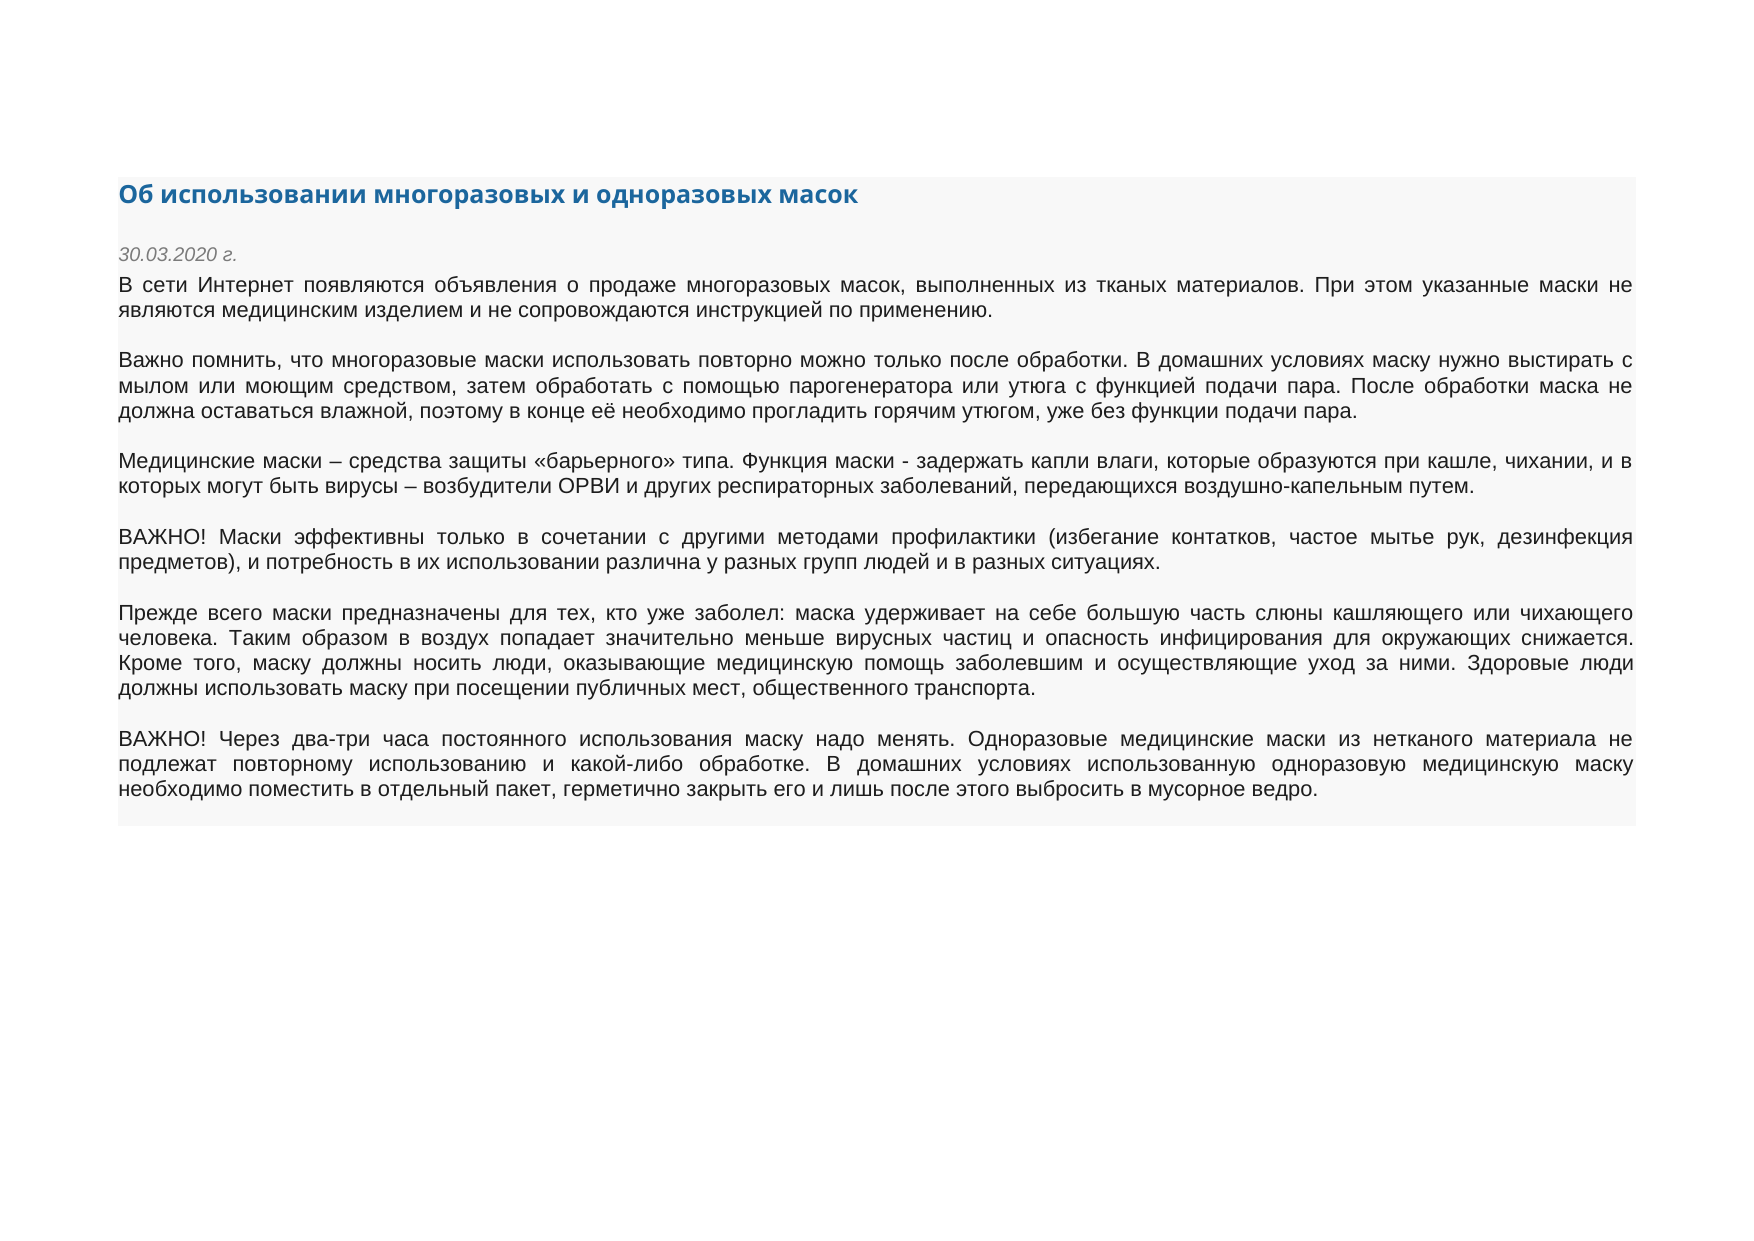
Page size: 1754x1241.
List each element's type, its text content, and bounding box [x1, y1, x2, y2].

text Важно помнить, что многоразовые маски использовать повторно можно только после обработки. В домашних условиях маску нужно выстирать с мылом или моющим средством, затем обработать с помощью парогенератора или утюга с функцией подачи пара. После обработки маска не должна оставаться влажной, поэтому в конце её необходимо прогладить горячим утюгом, уже без функции подачи пара. [118, 347, 1636, 423]
text Медицинские маски – средства защиты «барьерного» типа. Функция маски - задержать капли влаги, которые образуются при кашле, чихании, и в которых могут быть вирусы – возбудители ОРВИ и других респираторных заболеваний, передающихся воздушно-капельным путем. [118, 448, 1636, 498]
text Прежде всего маски предназначены для тех, кто уже заболел: маска удерживает на себе большую часть слюны кашляющего или чихающего человека. Таким образом в воздух попадает значительно меньше вирусных частиц и опасность инфицирования для окружающих снижается. Кроме того, маску должны носить люди, оказывающие медицинскую помощь заболевшим и осуществляющие уход за ними. Здоровые люди должны использовать маску при посещении публичных мест, общественного транспорта. [118, 599, 1636, 700]
text Об использовании многоразовых и одноразовых масок [118, 177, 1636, 211]
text ВАЖНО! Через два-три часа постоянного использования маску надо менять. Одноразовые медицинские маски из нетканого материала не подлежат повторному использованию и какой-либо обработке. В домашних условиях использованную одноразовую медицинскую маску необходимо поместить в отдельный пакет, герметично закрыть его и лишь после этого выбросить в мусорное ведро. [118, 725, 1636, 801]
text В сети Интернет появляются объявления о продаже многоразовых масок, выполненных из тканых материалов. При этом указанные маски не являются медицинским изделием и не сопровождаются инструкцией по применению. [118, 272, 1636, 322]
text 30.03.2020 г. [118, 243, 1636, 265]
text ВАЖНО! Маски эффективны только в сочетании с другими методами профилактики (избегание контатков, частое мытье рук, дезинфекция предметов), и потребность в их использовании различна у разных групп людей и в разных ситуациях. [118, 524, 1636, 574]
